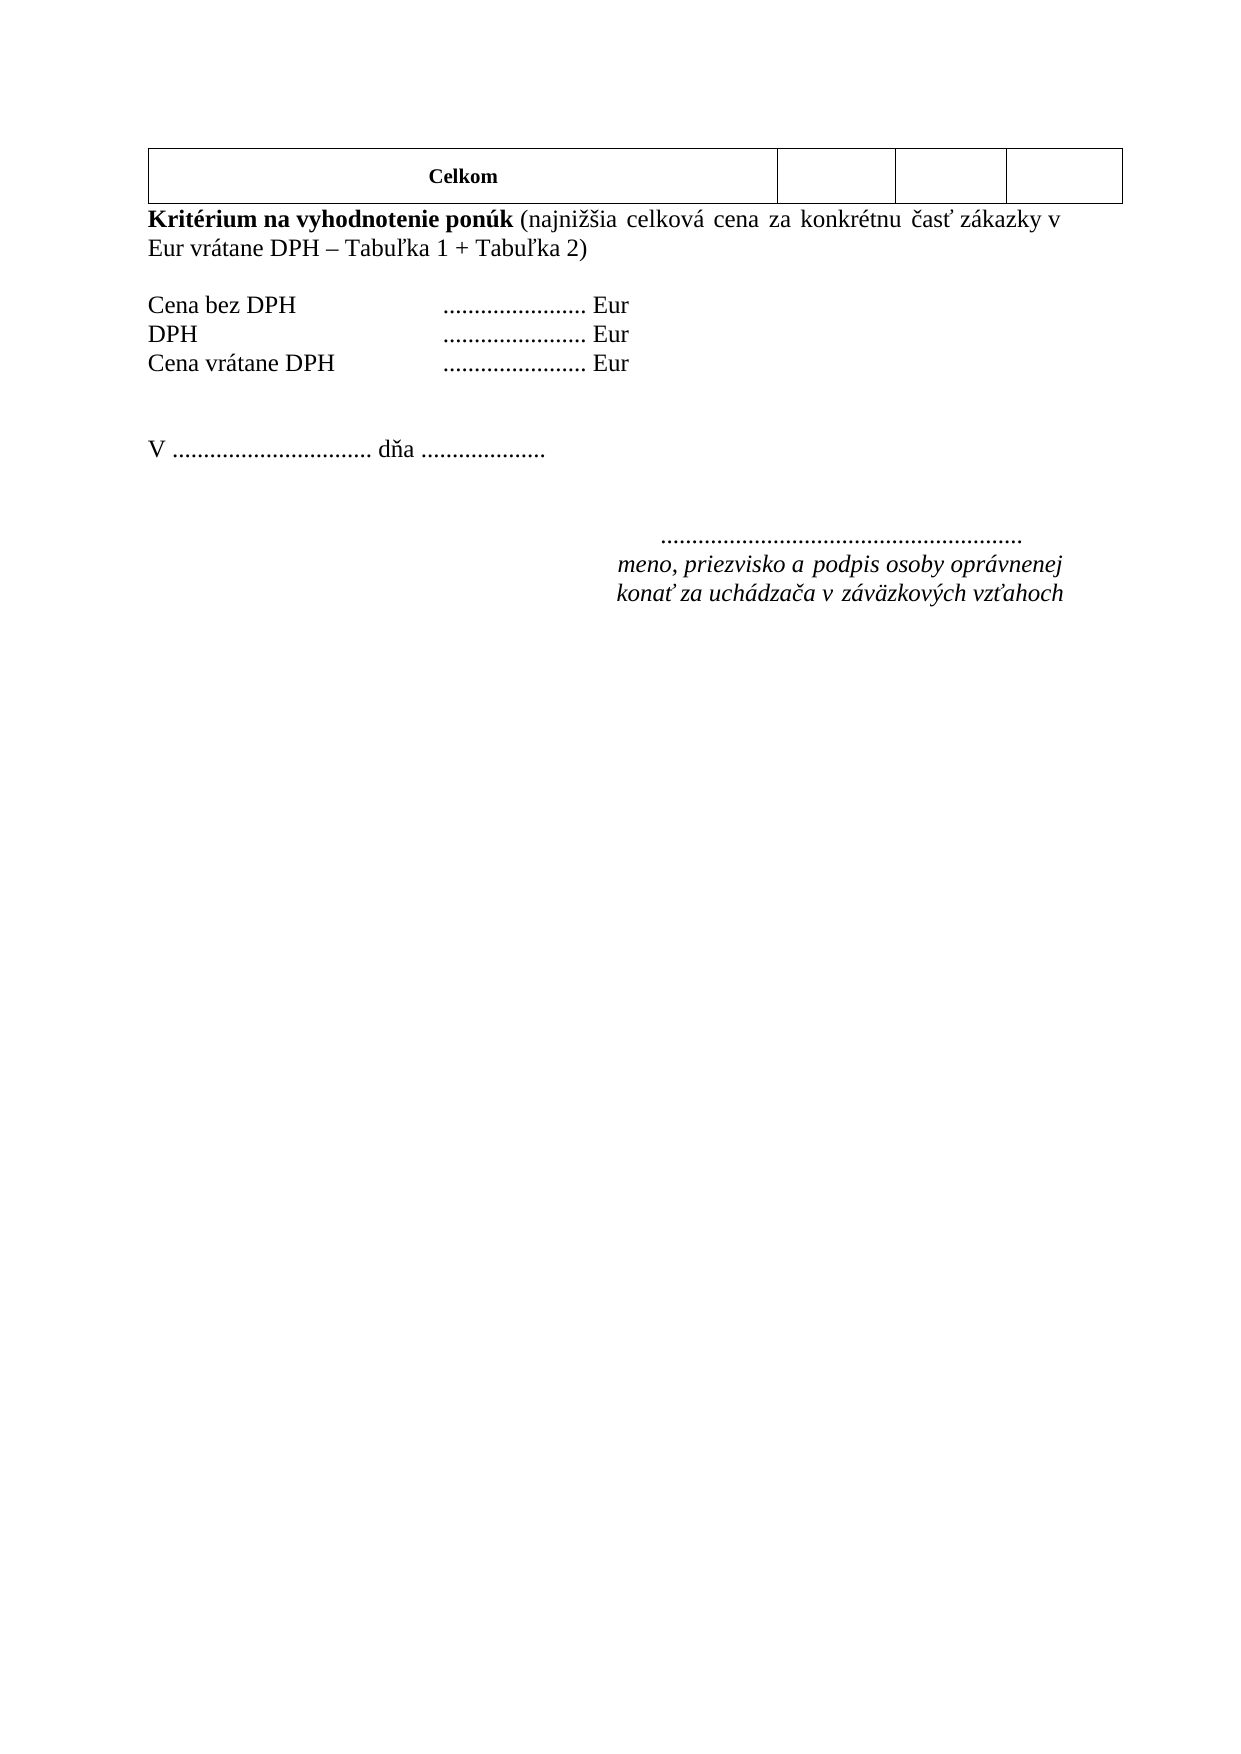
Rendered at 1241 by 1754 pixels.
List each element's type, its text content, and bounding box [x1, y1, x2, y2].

text konať za uchádzača v záväzkových vzťahoch [148, 578, 1093, 606]
text Cena vrátane DPH ....................... Eur [148, 348, 1093, 376]
table_cell [1007, 149, 1122, 203]
table_cell [778, 149, 895, 203]
text Cena bez DPH ....................... Eur [148, 290, 1093, 319]
text DPH ....................... Eur [148, 319, 1093, 348]
table_cell [896, 149, 1006, 203]
text .......................................................... meno, priezvisko a podpis osoby oprávnenej [590, 520, 1093, 578]
text Kritérium na vyhodnotenie ponúk (najnižšia celková cena za konkrétnu časť zákazky v Eur vrátane DPH – Tabuľka 1 + Tabuľka 2) [148, 204, 1093, 261]
text V ................................ dňa .................... [148, 434, 1093, 463]
table_cell Celkom [149, 149, 777, 203]
